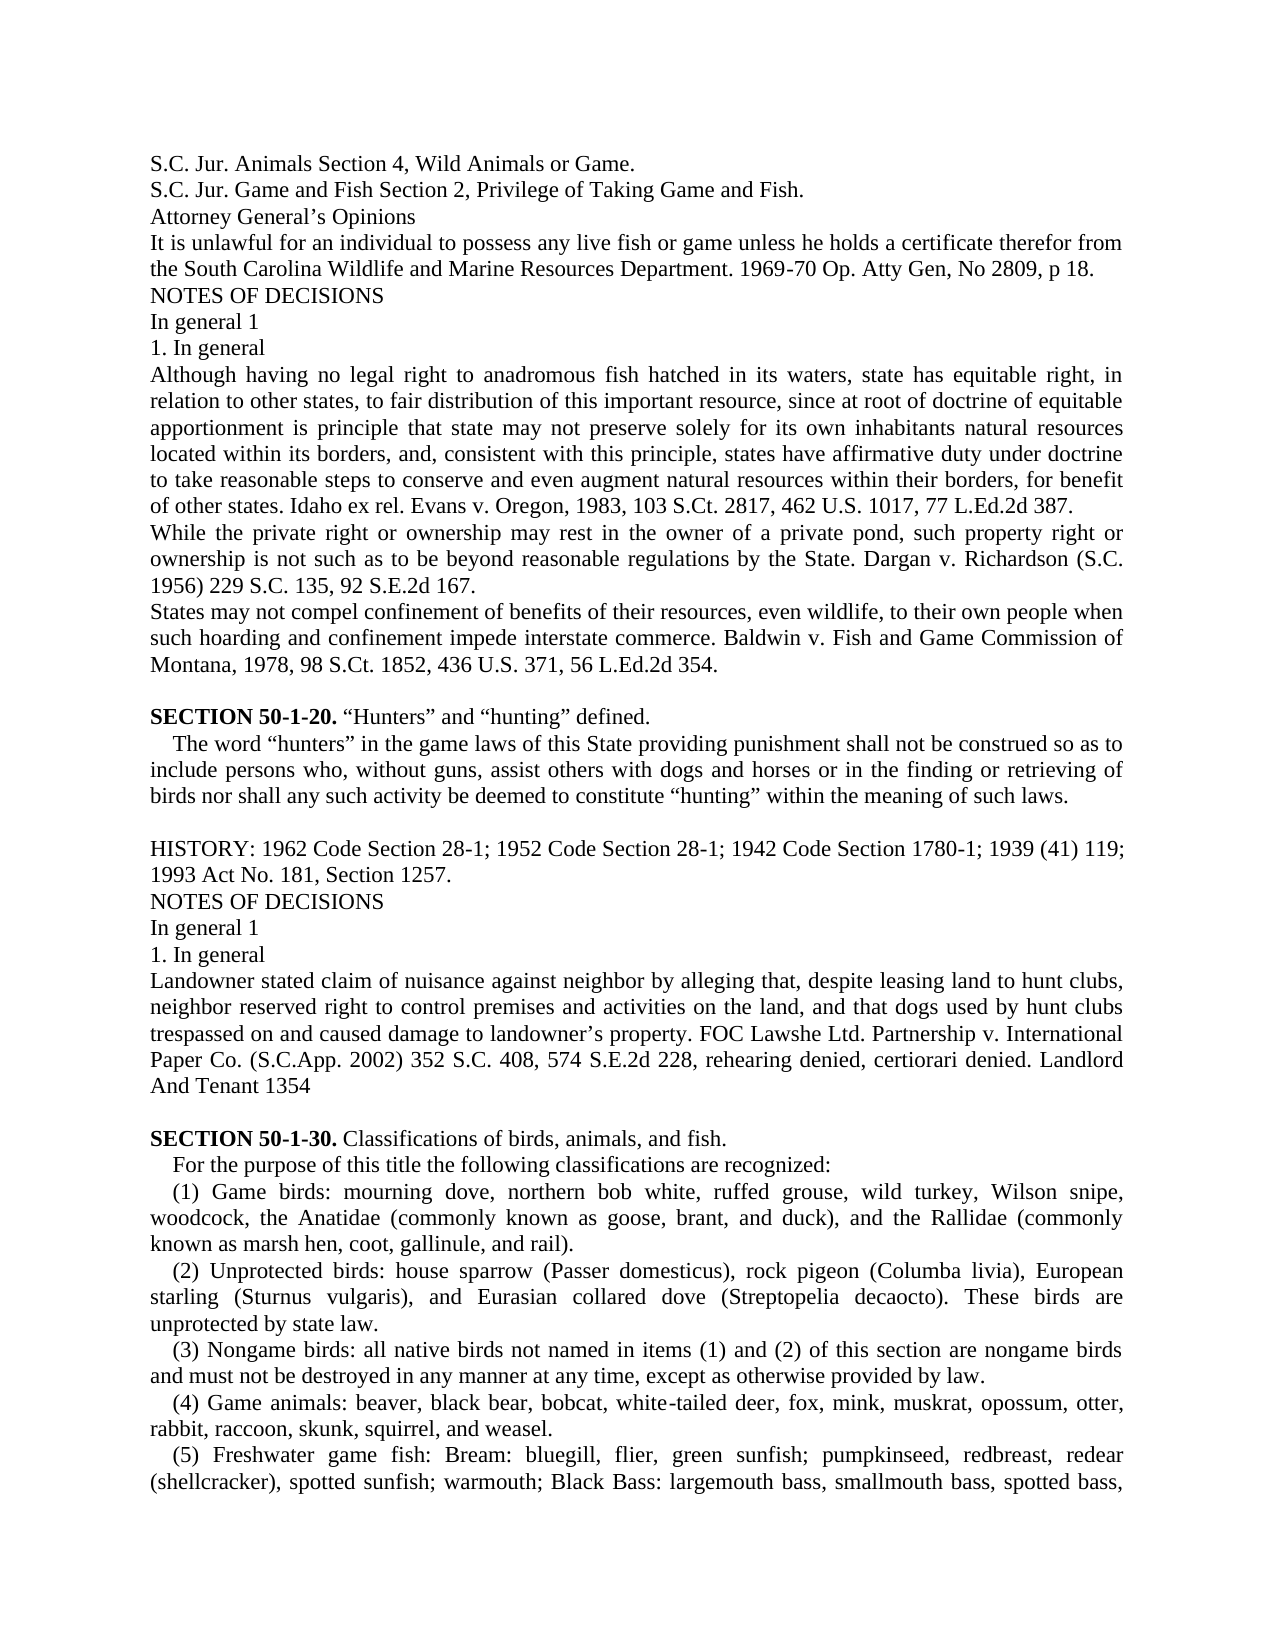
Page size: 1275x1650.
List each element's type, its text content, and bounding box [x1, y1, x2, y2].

text S.C. Jur. Animals Section 4, Wild Animals or Game. [150, 150, 1125, 176]
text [150, 1441, 1125, 1494]
text In general 1 [150, 914, 1125, 941]
text SECTION 50-1-30. Classifications of birds, animals, and fish. [150, 1125, 1125, 1151]
text 1. In general [150, 941, 1125, 967]
text Landowner stated claim of nuisance against neighbor by alleging that, despite leasing land to hunt clubs, neighbor reserved right to control premises and activities on the land, and that dogs used by hunt clubs trespassed on and caused damage to landowner’s property. FOC Lawshe Ltd. Partnership v. International Paper Co. (S.C.App. 2002) 352 S.C. 408, 574 S.E.2d 228, rehearing denied, certiorari denied. Landlord And Tenant 1354 [150, 967, 1125, 1099]
text While the private right or ownership may rest in the owner of a private pond, such property right or ownership is not such as to be beyond reasonable regulations by the State. Dargan v. Richardson (S.C. 1956) 229 S.C. 135, 92 S.E.2d 167. [150, 519, 1125, 598]
text (3) Nongame birds: all native birds not named in items (1) and (2) of this section are nongame birds and must not be destroyed in any manner at any time, except as otherwise provided by law. [150, 1336, 1125, 1389]
text For the purpose of this title the following classifications are recognized: [150, 1151, 1125, 1178]
text In general 1 [150, 308, 1125, 334]
text NOTES OF DECISIONS [150, 282, 1125, 308]
text Attorney General’s Opinions [150, 203, 1125, 229]
text Although having no legal right to anadromous fish hatched in its waters, state has equitable right, in relation to other states, to fair distribution of this important resource, since at root of doctrine of equitable apportionment is principle that state may not preserve solely for its own inhabitants natural resources located within its borders, and, consistent with this principle, states have affirmative duty under doctrine to take reasonable steps to conserve and even augment natural resources within their borders, for benefit of other states. Idaho ex rel. Evans v. Oregon, 1983, 103 S.Ct. 2817, 462 U.S. 1017, 77 L.Ed.2d 387. [150, 361, 1125, 519]
text The word “hunters” in the game laws of this State providing punishment shall not be construed so as to include persons who, without guns, assist others with dogs and horses or in the finding or retrieving of birds nor shall any such activity be deemed to constitute “hunting” within the meaning of such laws. [150, 730, 1125, 809]
text It is unlawful for an individual to possess any live fish or game unless he holds a certificate therefor from the South Carolina Wildlife and Marine Resources Department. 1969-70 Op. Atty Gen, No 2809, p 18. [150, 229, 1125, 282]
text (2) Unprotected birds: house sparrow (Passer domesticus), rock pigeon (Columba livia), European starling (Sturnus vulgaris), and Eurasian collared dove (Streptopelia decaocto). These birds are unprotected by state law. [150, 1257, 1125, 1336]
text (1) Game birds: mourning dove, northern bob white, ruffed grouse, wild turkey, Wilson snipe, woodcock, the Anatidae (commonly known as goose, brant, and duck), and the Rallidae (commonly known as marsh hen, coot, gallinule, and rail). [150, 1178, 1125, 1257]
text (4) Game animals: beaver, black bear, bobcat, white-tailed deer, fox, mink, muskrat, opossum, otter, rabbit, raccoon, skunk, squirrel, and weasel. [150, 1389, 1125, 1441]
text SECTION 50-1-20. “Hunters” and “hunting” defined. [150, 703, 1125, 730]
text S.C. Jur. Game and Fish Section 2, Privilege of Taking Game and Fish. [150, 176, 1125, 203]
text NOTES OF DECISIONS [150, 888, 1125, 914]
text HISTORY: 1962 Code Section 28-1; 1952 Code Section 28-1; 1942 Code Section 1780-1; 1939 (41) 119; 1993 Act No. 181, Section 1257. [150, 835, 1125, 888]
text 1. In general [150, 334, 1125, 361]
text States may not compel confinement of benefits of their resources, even wildlife, to their own people when such hoarding and confinement impede interstate commerce. Baldwin v. Fish and Game Commission of Montana, 1978, 98 S.Ct. 1852, 436 U.S. 371, 56 L.Ed.2d 354. [150, 598, 1125, 677]
